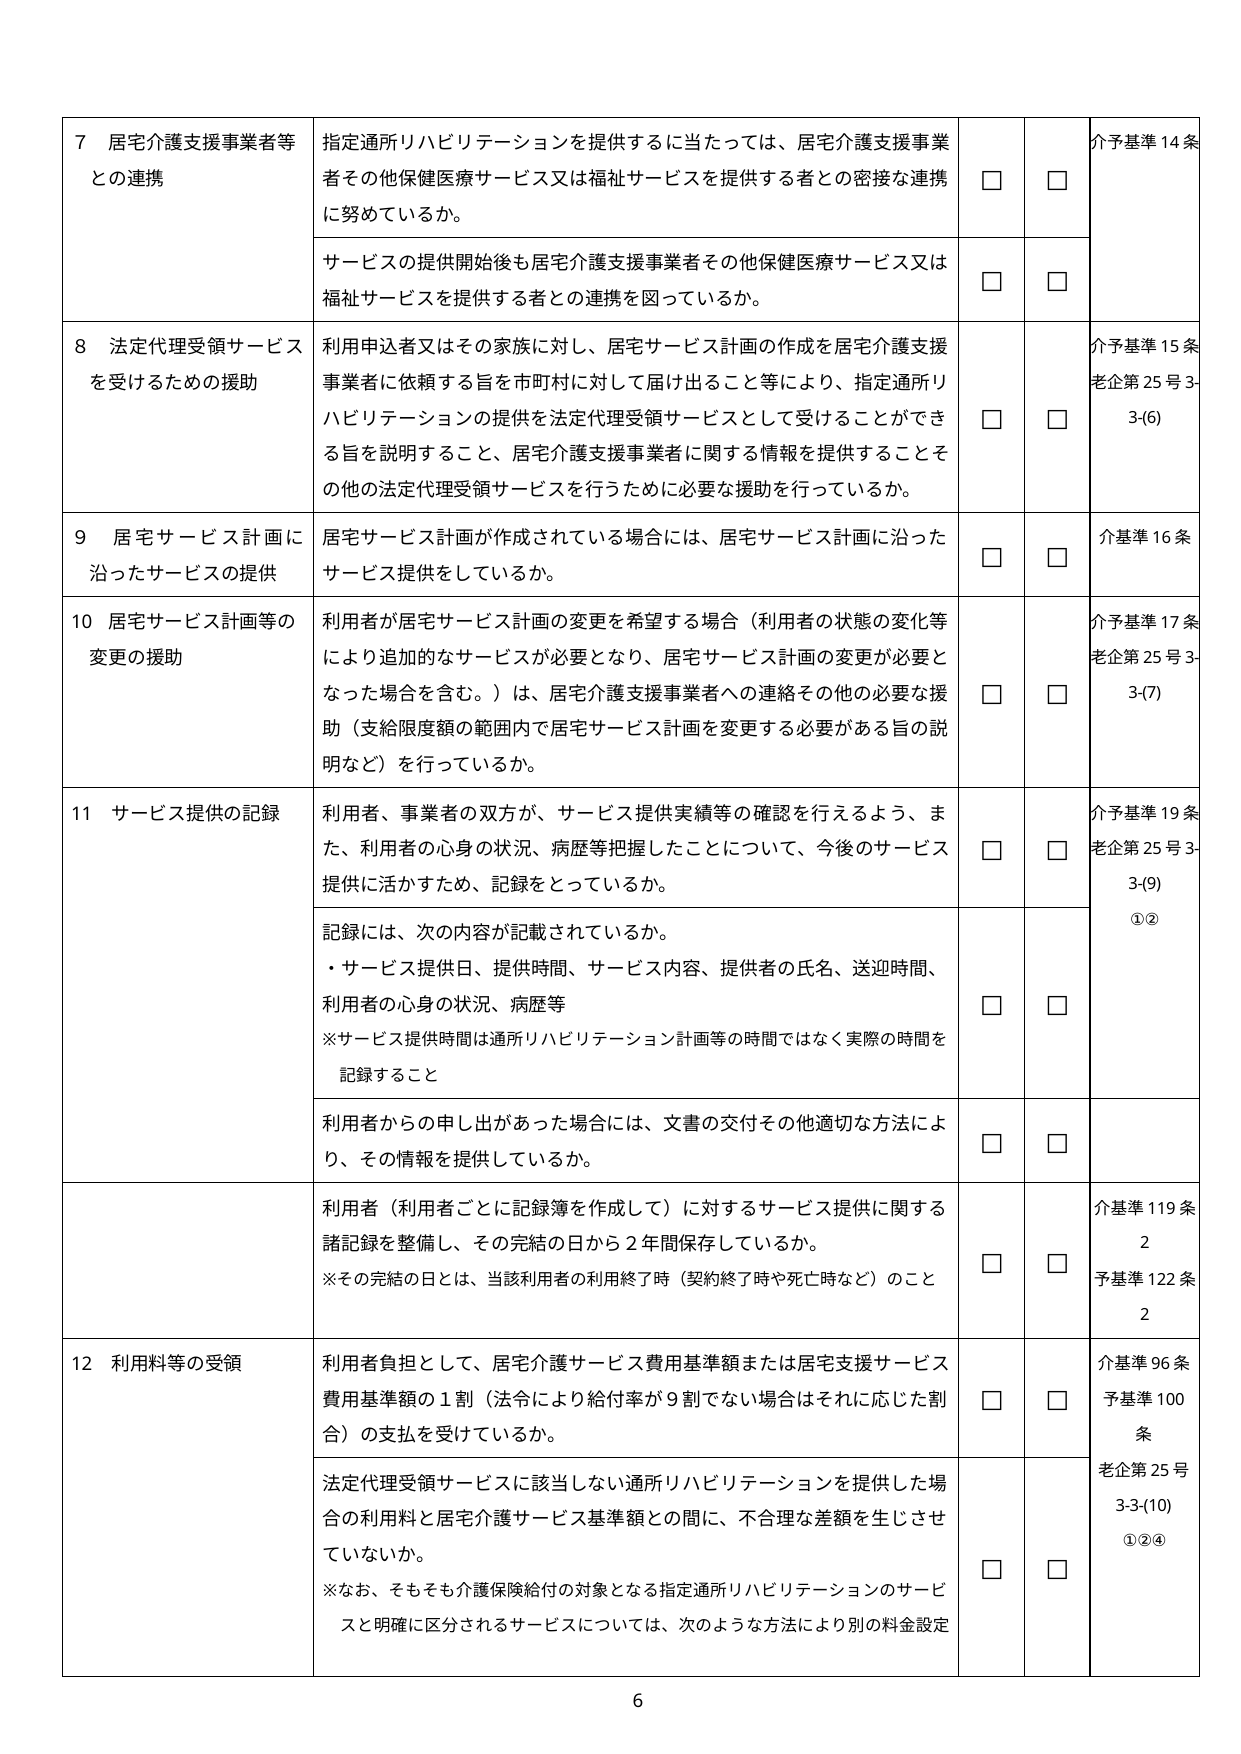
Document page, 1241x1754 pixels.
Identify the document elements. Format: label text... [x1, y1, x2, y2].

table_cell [314, 1458, 958, 1676]
table_cell □ [959, 1183, 1024, 1337]
table_cell □ [1025, 1183, 1089, 1337]
table_cell □ [1025, 1458, 1089, 1676]
table_cell 利用者が居宅サービス計画の変更を希望する場合（利用者の状態の変化等により追加的なサービスが必要となり、居宅サービス計画の変更が必要となった場合を含む。）は、居宅介護支援事業者への連絡その他の必要な援助（支給限度額の範囲内で居宅サービス計画を変更する必要がある旨の説明など）を行っているか。 [314, 597, 958, 787]
table_cell □ [959, 118, 1024, 237]
table_cell 12 利用料等の受領 [63, 1339, 313, 1676]
table_cell □ [959, 513, 1024, 596]
table_cell 利用申込者又はその家族に対し、居宅サービス計画の作成を居宅介護支援事業者に依頼する旨を市町村に対して届け出ること等により、指定通所リハビリテーションの提供を法定代理受領サービスとして受けることができる旨を説明すること、居宅介護支援事業者に関する情報を提供することその他の法定代理受領サービスを行うために必要な援助を行っているか。 [314, 322, 958, 512]
table_cell 利用者からの申し出があった場合には、文書の交付その他適切な方法により、その情報を提供しているか。 [314, 1099, 958, 1182]
table_cell ７ 居宅介護支援事業者等 との連携 [63, 118, 313, 321]
table_cell □ [959, 1339, 1024, 1457]
table_cell ９ 居宅サービス計画に沿ったサービスの提供 [63, 513, 313, 596]
table_cell 利用者、事業者の双方が、サービス提供実績等の確認を行えるよう、また、利用者の心身の状況、病歴等把握したことについて、今後のサービス提供に活かすため、記録をとっているか。 [314, 788, 958, 907]
table_cell □ [1025, 322, 1089, 512]
table_cell □ [959, 1458, 1024, 1676]
table_cell □ [1025, 1099, 1089, 1182]
table_cell 記録には、次の内容が記載されているか。 ・サービス提供日、提供時間、サービス内容、提供者の氏名、送迎時間、利用者の心身の状況、病歴等 ※サービス提供時間は通所リハビリテーション計画等の時間ではなく実際の時間を記録すること [314, 908, 958, 1098]
table_cell □ [959, 1099, 1024, 1182]
table_cell □ [959, 322, 1024, 512]
table_cell 利用者負担として、居宅介護サービス費用基準額または居宅支援サービス費用基準額の１割（法令により給付率が９割でない場合はそれに応じた割合）の支払を受けているか。 [314, 1339, 958, 1457]
table_cell □ [1025, 908, 1089, 1098]
table_cell □ [959, 238, 1024, 321]
table_cell 利用者（利用者ごとに記録簿を作成して）に対するサービス提供に関する諸記録を整備し、その完結の日から２年間保存しているか。 ※その完結の日とは、当該利用者の利用終了時（契約終了時や死亡時など）のこと [314, 1183, 958, 1337]
table_cell 介基準96条予基準100条 老企第25号3-3-(10) ①②④ [1091, 1339, 1199, 1676]
table_cell 介基準119条 2 予基準122条 2 [1091, 1183, 1199, 1337]
table_cell 介予基準14条 [1091, 118, 1199, 321]
table_cell ８ 法定代理受領サービスを受けるための援助 [63, 322, 313, 512]
table_cell □ [1025, 597, 1089, 787]
table_cell 介予基準17条 老企第25号3-3-(7) [1091, 597, 1199, 787]
table_cell 居宅サービス計画が作成されている場合には、居宅サービス計画に沿ったサービス提供をしているか。 [314, 513, 958, 596]
table_cell □ [959, 597, 1024, 787]
table_cell 介予基準15条 老企第25号3-3-(6) [1091, 322, 1199, 512]
table_cell 11 サービス提供の記録 [63, 788, 313, 1182]
table_cell □ [959, 908, 1024, 1098]
table_cell □ [1025, 513, 1089, 596]
table_cell サービスの提供開始後も居宅介護支援事業者その他保健医療サービス又は福祉サービスを提供する者との連携を図っているか。 [314, 238, 958, 321]
table_cell 居宅サービス計画等の 変更の援助 [63, 597, 313, 787]
table_cell □ [1025, 788, 1089, 907]
table_cell □ [1025, 238, 1089, 321]
table_cell 介予基準19条 老企第25号3-3-(9) ①② [1091, 788, 1199, 1098]
table_cell 指定通所リハビリテーションを提供するに当たっては、居宅介護支援事業者その他保健医療サービス又は福祉サービスを提供する者との密接な連携に努めているか。 [314, 118, 958, 237]
table_cell □ [959, 788, 1024, 907]
table_cell [63, 1183, 313, 1337]
table_cell 介基準16条 [1091, 513, 1199, 596]
table_cell □ [1025, 1339, 1089, 1457]
table_cell □ [1025, 118, 1089, 237]
table_cell [1091, 1099, 1199, 1182]
